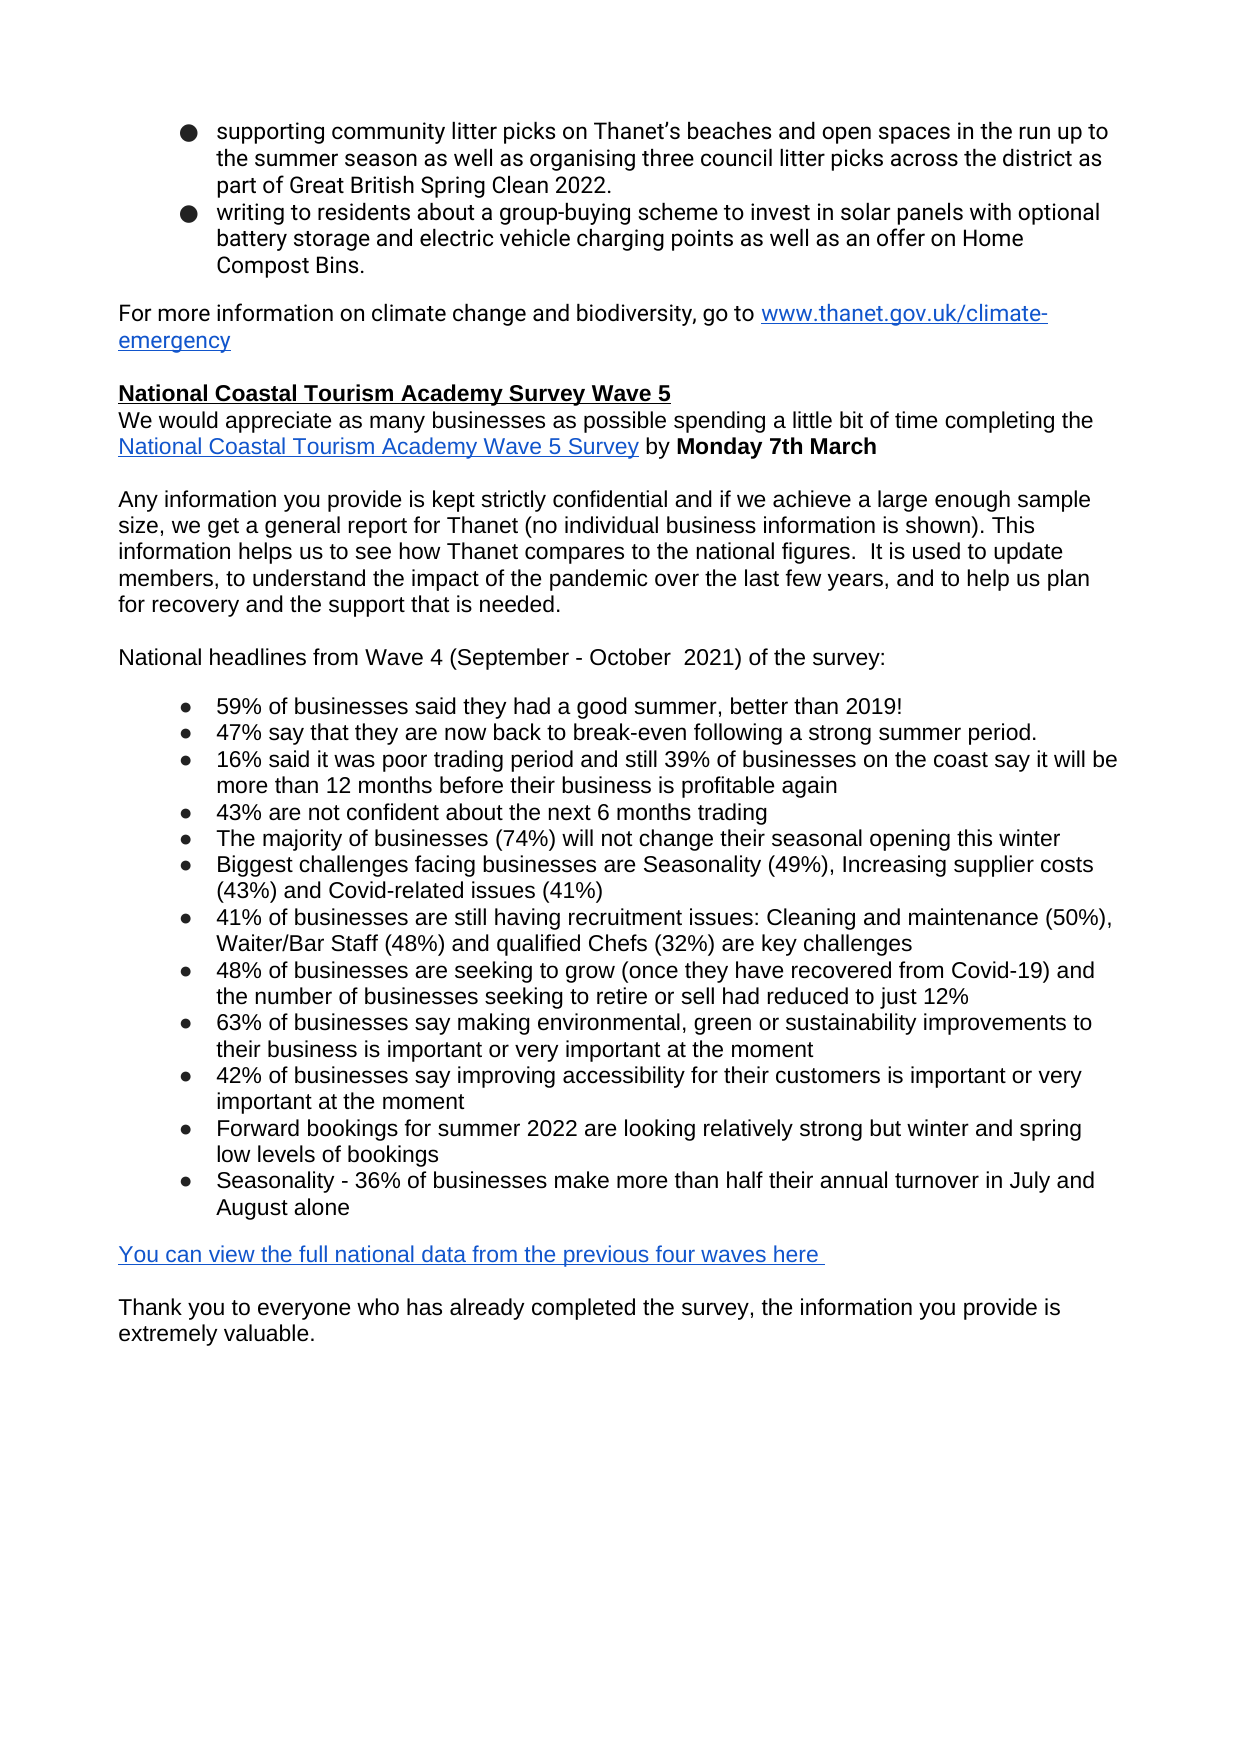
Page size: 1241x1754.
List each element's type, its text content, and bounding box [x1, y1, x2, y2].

list Seasonality - 36% of businesses make more than half their annual turnover in July and August alone [178, 1167, 1122, 1220]
text Thank you to everyone who has already completed the survey, the information you provide is extremely valuable. [118, 1294, 1122, 1346]
list 59% of businesses said they had a good summer, better than 2019! [178, 693, 1122, 719]
list 48% of businesses are seeking to grow (once they have recovered from Covid-19) and the number of businesses seeking to retire or sell had reduced to just 12% [178, 957, 1122, 1009]
list 47% say that they are now back to break-even following a strong summer period. [178, 719, 1122, 746]
list 41% of businesses are still having recruitment issues: Cleaning and maintenance (50%), Waiter/Bar Staff (48%) and qualified Chefs (32%) are key challenges [178, 904, 1122, 957]
list 43% are not confident about the next 6 months trading [178, 798, 1122, 825]
text Any information you provide is kept strictly confidential and if we achieve a large enough sample size, we get a general report for Thanet (no individual business information is shown). This information helps us to see how Thanet compares to the national figures. It is used to update members, to understand the impact of the pandemic over the last few years, and to help us plan for recovery and the support that is needed. [118, 486, 1122, 617]
list 63% of businesses say making environmental, green or sustainability improvements to their business is important or very important at the moment [178, 1009, 1122, 1062]
list Biggest challenges facing businesses are Seasonality (49%), Increasing supplier costs (43%) and Covid-related issues (41%) [178, 851, 1122, 904]
text National Coastal Tourism Academy Survey Wave 5 [118, 380, 1122, 407]
text You can view the full national data from the previous four waves here [118, 1241, 1122, 1267]
text National headlines from Wave 4 (September - October 2021) of the survey: [118, 644, 1122, 670]
list writing to residents about a group-buying scheme to invest in solar panels with optional battery storage and electric vehicle charging points as well as an offer on Home Compost Bins. [178, 199, 1122, 279]
text We would appreciate as many businesses as possible spending a little bit of time completing the National Coastal Tourism Academy Wave 5 Survey by Monday 7th March [118, 407, 1122, 459]
list supporting community litter picks on Thanet’s beaches and open spaces in the run up to the summer season as well as organising three council litter picks across the district as part of Great British Spring Clean 2022. [178, 118, 1122, 199]
list 16% said it was poor trading period and still 39% of businesses on the coast say it will be more than 12 months before their business is profitable again [178, 746, 1122, 798]
list 42% of businesses say improving accessibility for their customers is important or very important at the moment [178, 1062, 1122, 1115]
text For more information on climate change and biodiversity, go to www.thanet.gov.uk/climate-emergency [118, 300, 1122, 354]
list The majority of businesses (74%) will not change their seasonal opening this winter [178, 825, 1122, 851]
list Forward bookings for summer 2022 are looking relatively strong but winter and spring low levels of bookings [178, 1115, 1122, 1167]
